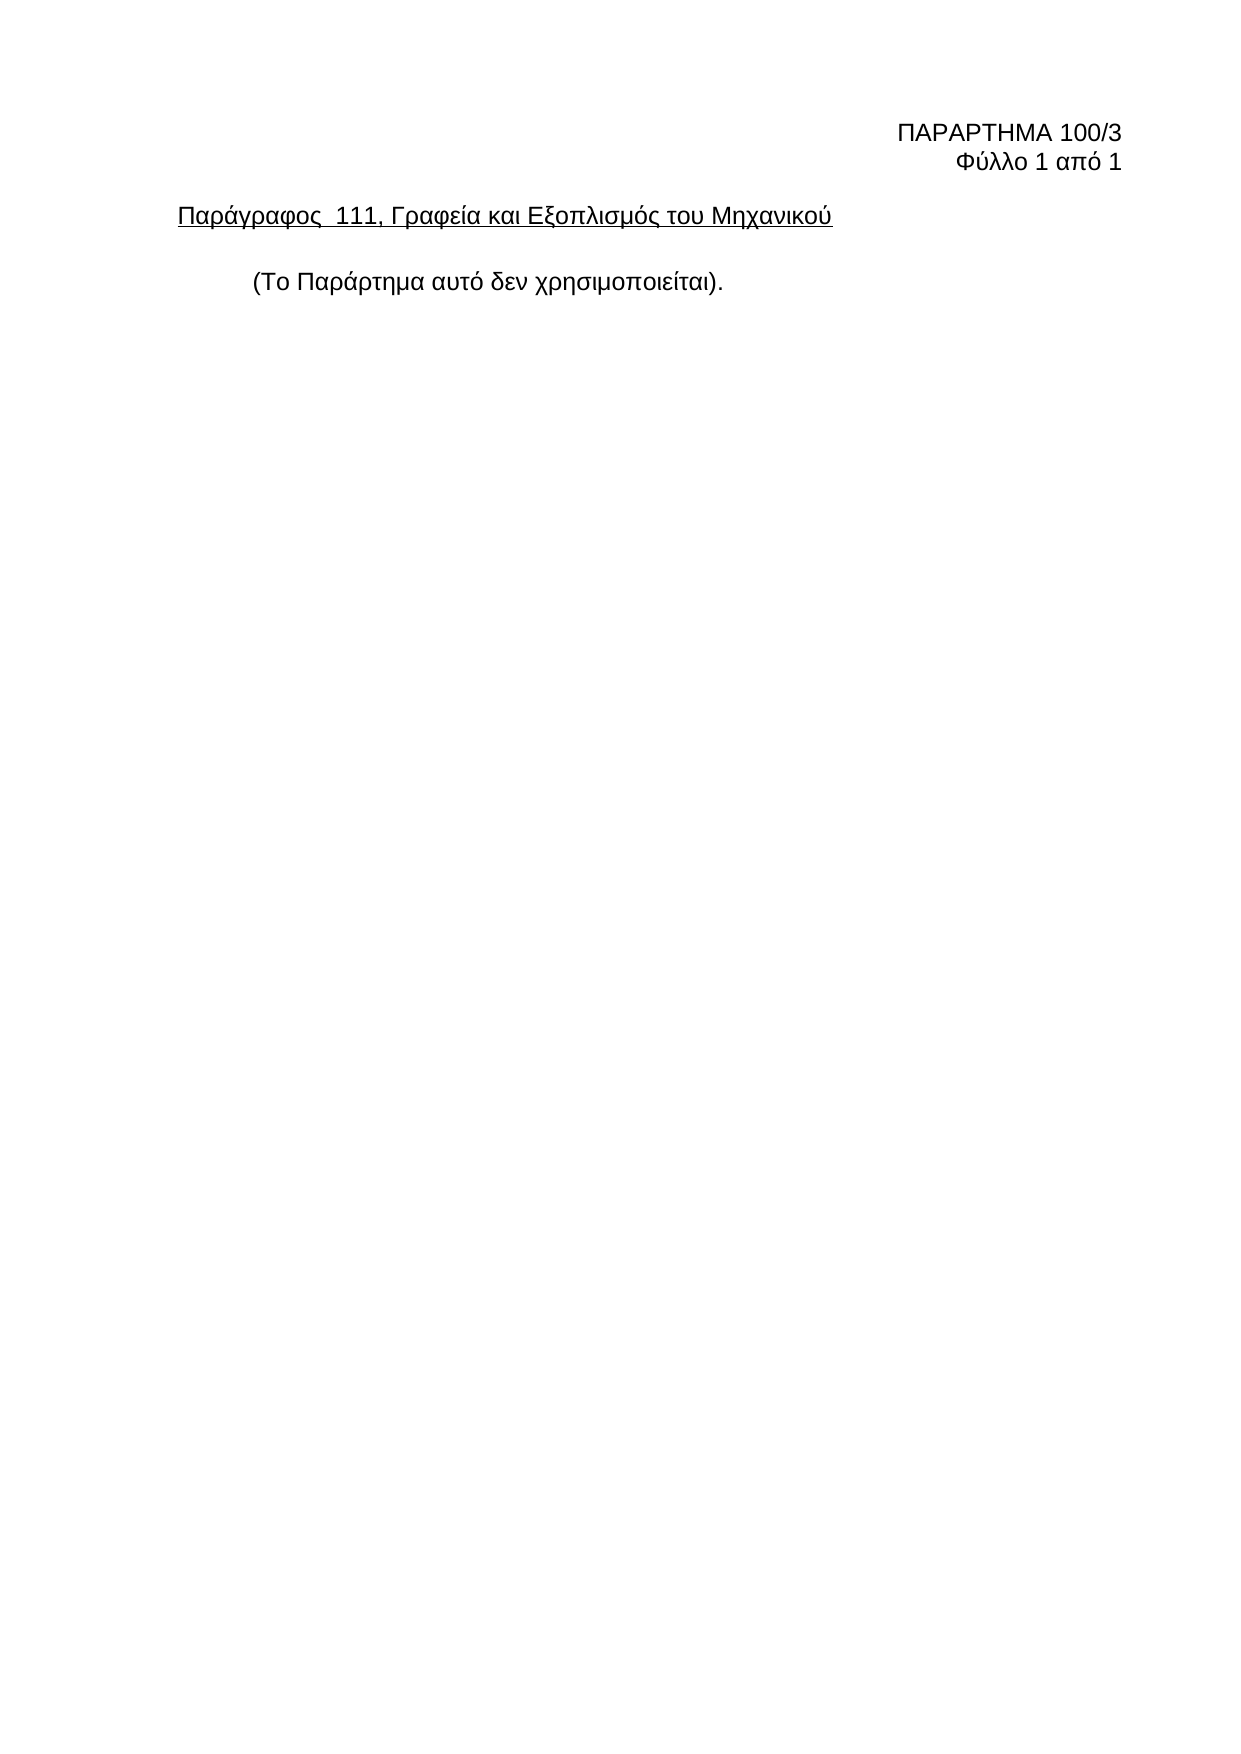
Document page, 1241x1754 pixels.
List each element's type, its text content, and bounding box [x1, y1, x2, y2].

text Φύλλο 1 από 1 [177, 147, 1122, 176]
text ΠΑΡΑΡΤΗΜΑ 100/3 [327, 118, 1122, 147]
text Παράγραφος 111, Γραφεία και Εξοπλισμός του Μηχανικού [177, 201, 1122, 229]
text (Το Παράρτημα αυτό δεν χρησιμοποιείται). [177, 267, 1122, 296]
